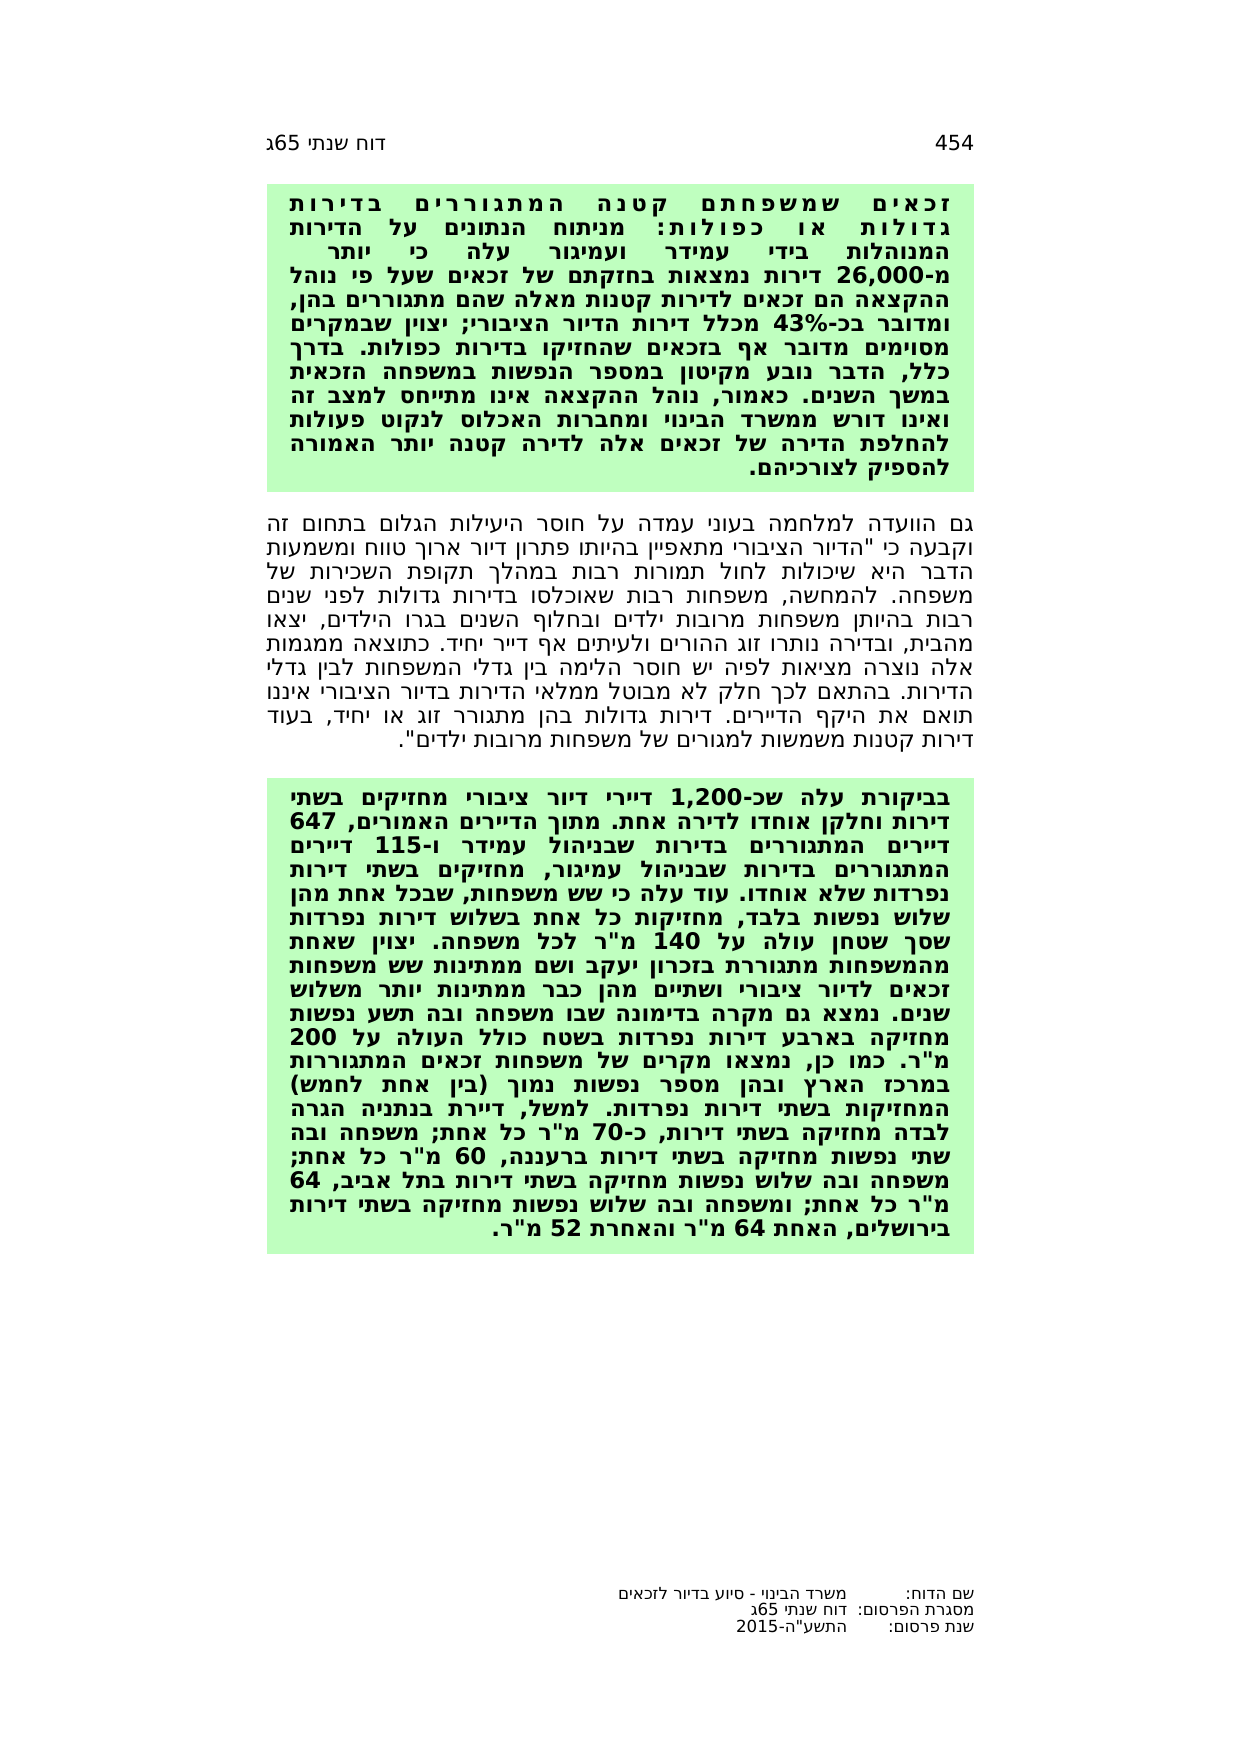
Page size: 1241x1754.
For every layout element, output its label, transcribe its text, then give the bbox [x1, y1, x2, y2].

text בביקורת עלה שכ-1,200 דיירי דיור ציבורי מחזיקים בשתי דירות וחלקן אוחדו לדירה אחת. מתוך הדיירים האמורים, 647 דיירים המתגוררים בדירות שבניהול עמידר ו-115 דיירים המתגוררים בדירות שבניהול עמיגור, מחזיקים בשתי דירות נפרדות שלא אוחדו. עוד עלה כי שש משפחות, שבכל אחת מהן שלוש נפשות בלבד, מחזיקות כל אחת בשלוש דירות נפרדות שסך שטחן עולה על 140 מ"ר לכל משפחה. יצוין שאחת מהמשפחות מתגוררת בזכרון יעקב ושם ממתינות שש משפחות זכאים לדיור ציבורי ושתיים מהן כבר ממתינות יותר משלוש שנים. נמצא גם מקרה בדימונה שבו משפחה ובה תשע נפשות מחזיקה בארבע דירות נפרדות בשטח כולל העולה על 200 מ"ר. כמו כן, נמצאו מקרים של משפחות זכאים המתגוררות במרכז הארץ ובהן מספר נפשות נמוך (בין אחת לחמש) המחזיקות בשתי דירות נפרדות. למשל, דיירת בנתניה הגרה לבדה מחזיקה בשתי דירות, כ-70 מ"ר כל אחת; משפחה ובה שתי נפשות מחזיקה בשתי דירות ברעננה, 60 מ"ר כל אחת; משפחה ובה שלוש נפשות מחזיקה בשתי דירות בתל אביב, 64 מ"ר כל אחת; ומשפחה ובה שלוש נפשות מחזיקה בשתי דירות בירושלים, האחת 64 מ"ר והאחרת 52 מ"ר. [267, 778, 974, 1254]
text גם הוועדה למלחמה בעוני עמדה על חוסר היעילות הגלום בתחום זה וקבעה כי "הדיור הציבורי מתאפיין בהיותו פתרון דיור ארוך טווח ומשמעות הדבר היא שיכולות לחול תמורות רבות במהלך תקופת השכירות של משפחה. להמחשה, משפחות רבות שאוכלסו בדירות גדולות לפני שנים רבות בהיותן משפחות מרובות ילדים ובחלוף השנים בגרו הילדים, יצאו מהבית, ובדירה נותרו זוג ההורים ולעיתים אף דייר יחיד. כתוצאה ממגמות אלה נוצרה מציאות לפיה יש חוסר הלימה בין גדלי המשפחות לבין גדלי הדירות. בהתאם לכך חלק לא מבוטל ממלאי הדירות בדיור הציבורי איננו תואם את היקף הדיירים. דירות גדולות בהן מתגורר זוג או יחיד, בעוד דירות קטנות משמשות למגורים של משפחות מרובות ילדים". [266, 512, 974, 752]
text זכאים שמשפחתם קטנה המתגוררים בדירות גדולות או כפולות: מניתוח הנתונים על הדירות המנוהלות בידי עמידר ועמיגור עלה כי יותר מ-26,000 דירות נמצאות בחזקתם של זכאים שעל פי נוהל ההקצאה הם זכאים לדירות קטנות מאלה שהם מתגוררים בהן, ומדובר בכ-43% מכלל דירות הדיור הציבורי; יצוין שבמקרים מסוימים מדובר אף בזכאים שהחזיקו בדירות כפולות. בדרך כלל, הדבר נובע מקיטון במספר הנפשות במשפחה הזכאית במשך השנים. כאמור, נוהל ההקצאה אינו מתייחס למצב זה ואינו דורש ממשרד הבינוי ומחברות האכלוס לנקוט פעולות להחלפת הדירה של זכאים אלה לדירה קטנה יותר האמורה להספיק לצורכיהם. [267, 184, 974, 492]
